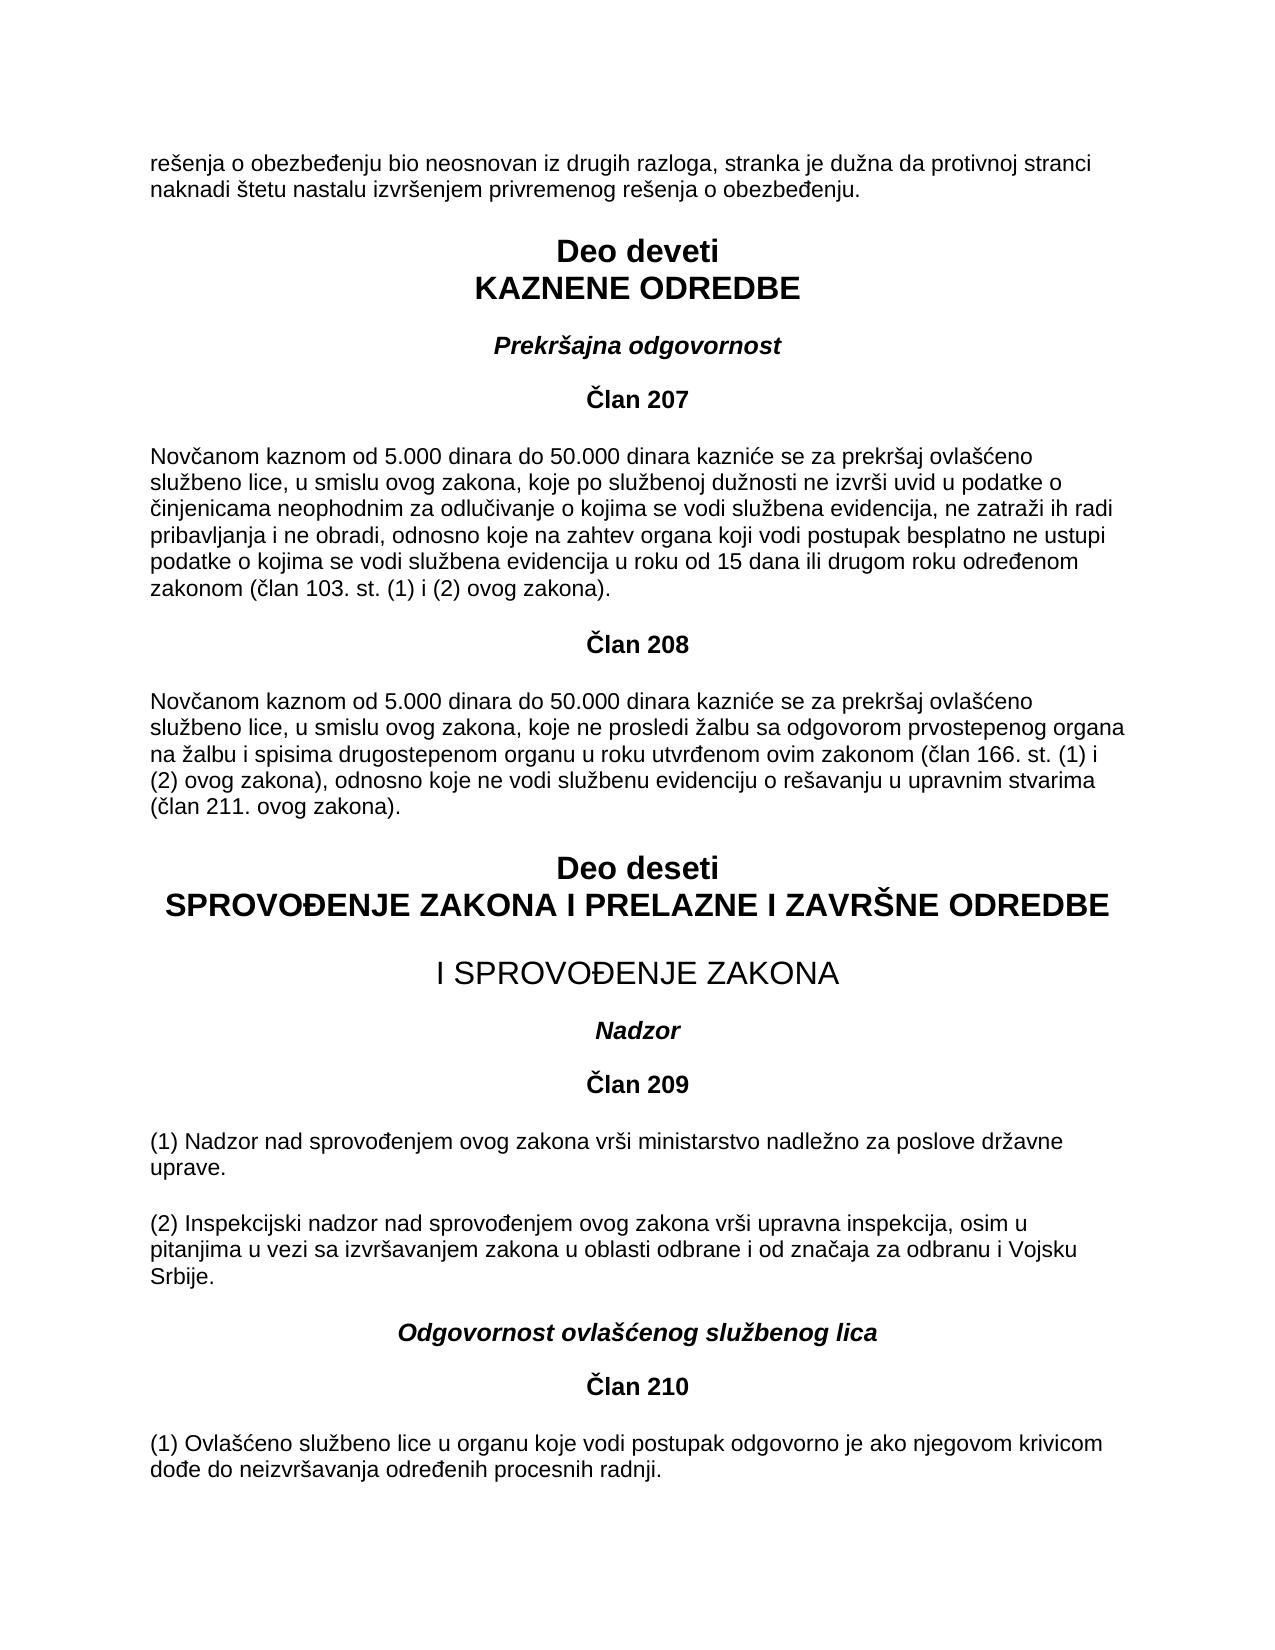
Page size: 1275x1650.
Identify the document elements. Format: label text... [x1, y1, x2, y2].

text Član 207 [150, 385, 1125, 413]
text (2) Inspekcijski nadzor nad sprovođenjem ovog zakona vrši upravna inspekcija, osim u pitanjima u vezi sa izvršavanjem zakona u oblasti odbrane i od značaja za odbranu i Vojsku Srbije. [150, 1210, 1125, 1289]
text KAZNENE ODREDBE [150, 269, 1125, 306]
text Član 208 [150, 630, 1125, 659]
text Deo deveti [150, 232, 1125, 269]
text Novčanom kaznom od 5.000 dinara do 50.000 dinara kazniće se za prekršaj ovlašćeno službeno lice, u smislu ovog zakona, koje po službenoj dužnosti ne izvrši uvid u podatke o činjenicama neophodnim za odlučivanje o kojima se vodi službena evidencija, ne zatraži ih radi pribavljanja i ne obradi, odnosno koje na zahtev organa koji vodi postupak besplatno ne ustupi podatke o kojima se vodi službena evidencija u roku od 15 dana ili drugom roku određenom zakonom (član 103. st. (1) i (2) ovog zakona). [150, 443, 1125, 601]
text Odgovornost ovlašćenog službenog lica [150, 1318, 1125, 1347]
text Nadzor [150, 1016, 1125, 1045]
text I SPROVOĐENJE ZAKONA [150, 954, 1125, 991]
text Novčanom kaznom od 5.000 dinara do 50.000 dinara kazniće se za prekršaj ovlašćeno službeno lice, u smislu ovog zakona, koje ne prosledi žalbu sa odgovorom prvostepenog organa na žalbu i spisima drugostepenom organu u roku utvrđenom ovim zakonom (član 166. st. (1) i (2) ovog zakona), odnosno koje ne vodi službenu evidenciju o rešavanju u upravnim stvarima (član 211. ovog zakona). [150, 688, 1125, 820]
text Član 210 [150, 1372, 1125, 1401]
text Član 209 [150, 1070, 1125, 1099]
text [150, 150, 1125, 203]
text (1) Ovlašćeno službeno lice u organu koje vodi postupak odgovorno je ako njegovom krivicom dođe do neizvršavanja određenih procesnih radnji. [150, 1430, 1125, 1482]
text SPROVOĐENJE ZAKONA I PRELAZNE I ZAVRŠNE ODREDBE [150, 886, 1125, 923]
text Deo deseti [150, 849, 1125, 886]
text (1) Nadzor nad sprovođenjem ovog zakona vrši ministarstvo nadležno za poslove državne uprave. [150, 1128, 1125, 1181]
text Prekršajna odgovornost [150, 331, 1125, 360]
